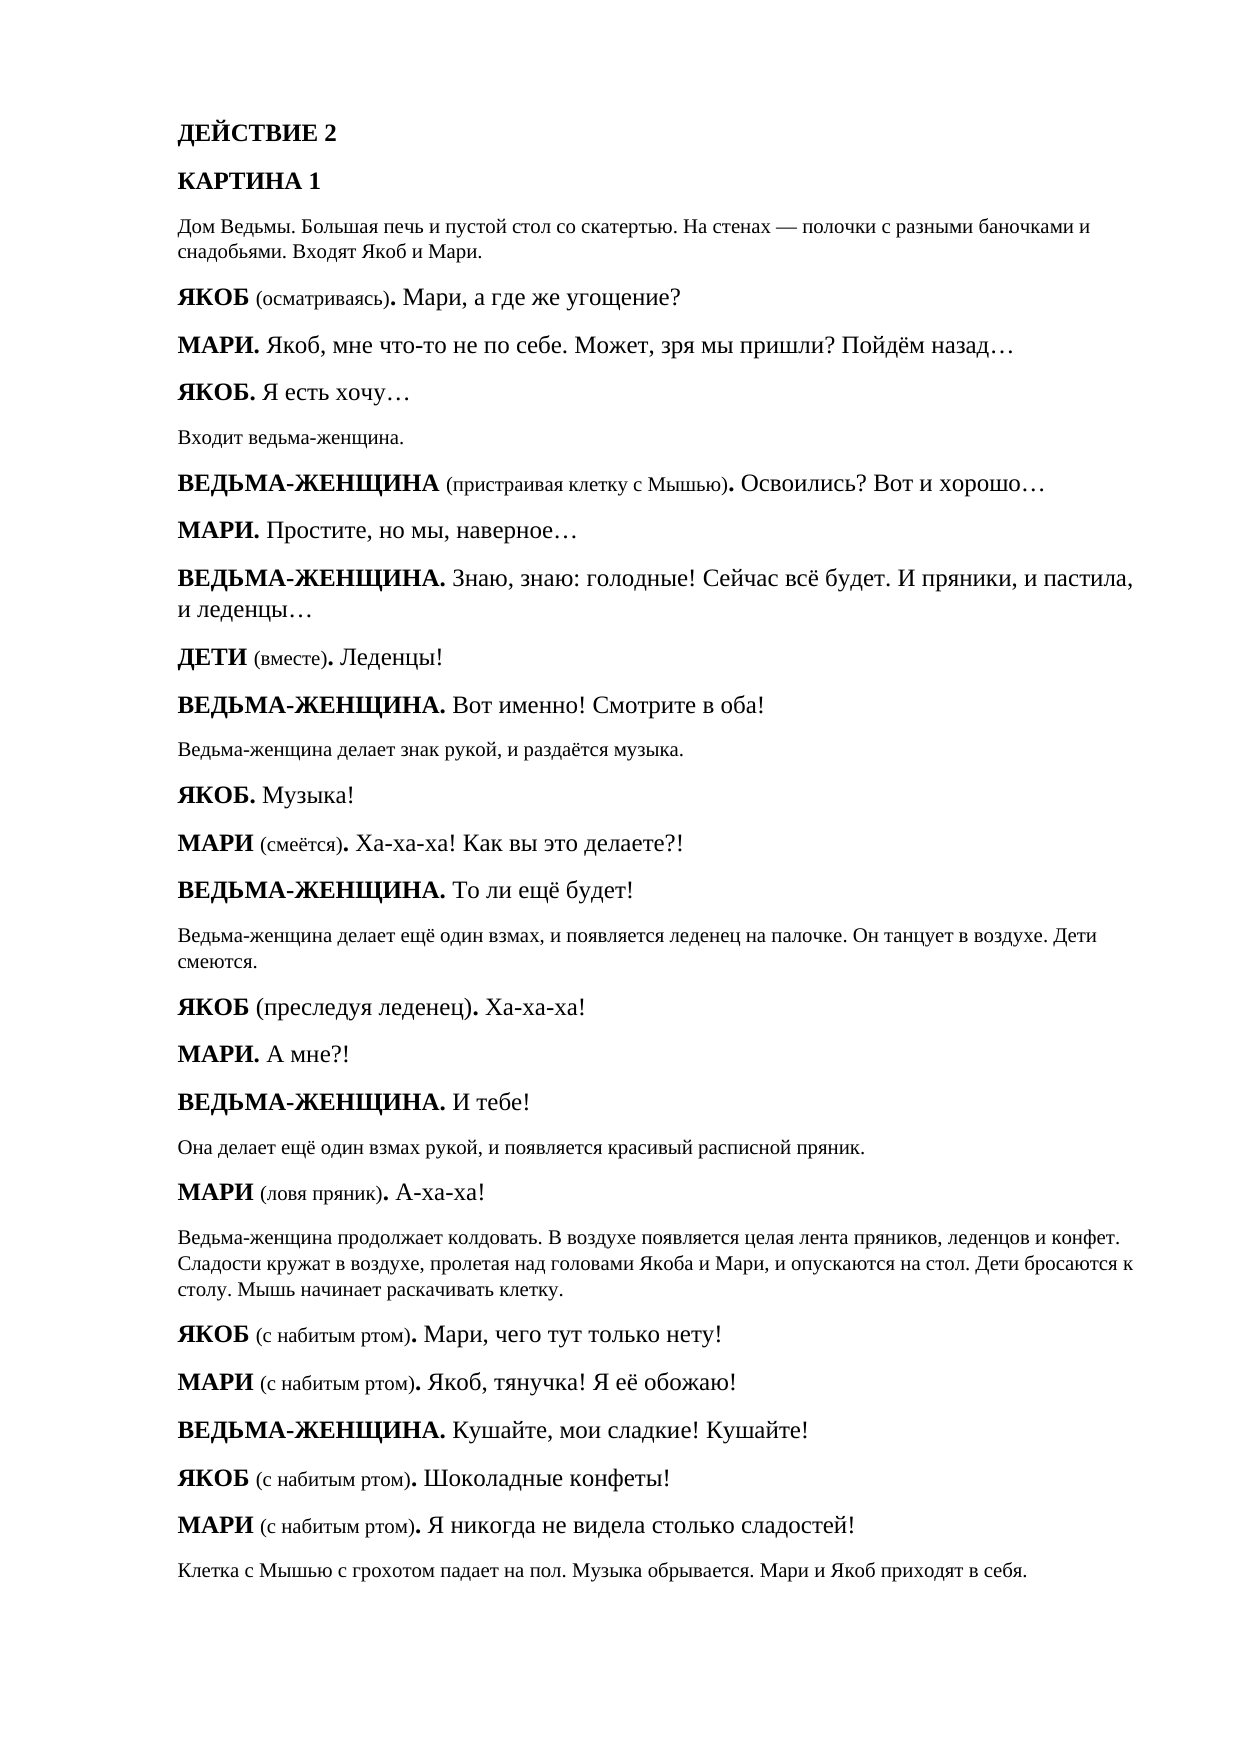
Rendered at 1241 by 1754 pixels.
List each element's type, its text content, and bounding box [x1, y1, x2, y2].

text ЯКОБ (с набитым ртом). Шоколадные конфеты! [177, 1463, 1152, 1491]
text КАРТИНА 1 [177, 166, 1152, 194]
text ЯКОБ (преследуя леденец). Ха-ха-ха! [177, 992, 1152, 1020]
text Дом Ведьмы. Большая печь и пустой стол со скатертью. На стенах — полочки с разными баночками и снадобьями. Входят Якоб и Мари. [177, 213, 1152, 263]
text МАРИ. А мне?! [177, 1039, 1152, 1068]
text МАРИ (с набитым ртом). Якоб, тянучка! Я её обожаю! [177, 1367, 1152, 1396]
text Она делает ещё один взмах рукой, и появляется красивый расписной пряник. [177, 1135, 1152, 1159]
text ЯКОБ. Я есть хочу… [177, 377, 1152, 406]
text ЯКОБ (осматриваясь). Мари, а где же угощение? [177, 282, 1152, 311]
text МАРИ (смеётся). Ха-ха-ха! Как вы это делаете?! [177, 828, 1152, 856]
text Входит ведьма-женщина. [177, 425, 1152, 449]
text ДЕЙСТВИЕ 2 [177, 118, 1152, 147]
text Ведьма-женщина делает ещё один взмах, и появляется леденец на палочке. Он танцует в воздухе. Дети смеются. [177, 923, 1152, 973]
text ЯКОБ. Музыка! [177, 780, 1152, 809]
text ВЕДЬМА-ЖЕНЩИНА. Кушайте, мои сладкие! Кушайте! [177, 1415, 1152, 1444]
text Ведьма-женщина делает знак рукой, и раздаётся музыка. [177, 737, 1152, 761]
text МАРИ. Якоб, мне что-то не по себе. Может, зря мы пришли? Пойдём назад… [177, 330, 1152, 358]
text МАРИ. Простите, но мы, наверное… [177, 516, 1152, 544]
text ВЕДЬМА-ЖЕНЩИНА. То ли ещё будет! [177, 875, 1152, 904]
text ВЕДЬМА-ЖЕНЩИНА. Знаю, знаю: голодные! Сейчас всё будет. И пряники, и пастила, и леденцы… [177, 563, 1152, 623]
text Ведьма-женщина продолжает колдовать. В воздухе появляется целая лента пряников, леденцов и конфет. Сладости кружат в воздухе, пролетая над головами Якоба и Мари, и опускаются на стол. Дети бросаются к столу. Мышь начинает раскачивать клетку. [177, 1225, 1152, 1301]
text МАРИ (с набитым ртом). Я никогда не видела столько сладостей! [177, 1510, 1152, 1539]
text ВЕДЬМА-ЖЕНЩИНА (пристраивая клетку с Мышью). Освоились? Вот и хорошо… [177, 468, 1152, 497]
text ДЕТИ (вместе). Леденцы! [177, 642, 1152, 671]
text ЯКОБ (с набитым ртом). Мари, чего тут только нету! [177, 1319, 1152, 1348]
text МАРИ (ловя пряник). А-ха-ха! [177, 1177, 1152, 1206]
text ВЕДЬМА-ЖЕНЩИНА. И тебе! [177, 1087, 1152, 1116]
text ВЕДЬМА-ЖЕНЩИНА. Вот именно! Смотрите в оба! [177, 690, 1152, 718]
text Клетка с Мышью с грохотом падает на пол. Музыка обрывается. Мари и Якоб приходят в себя. [177, 1558, 1152, 1582]
